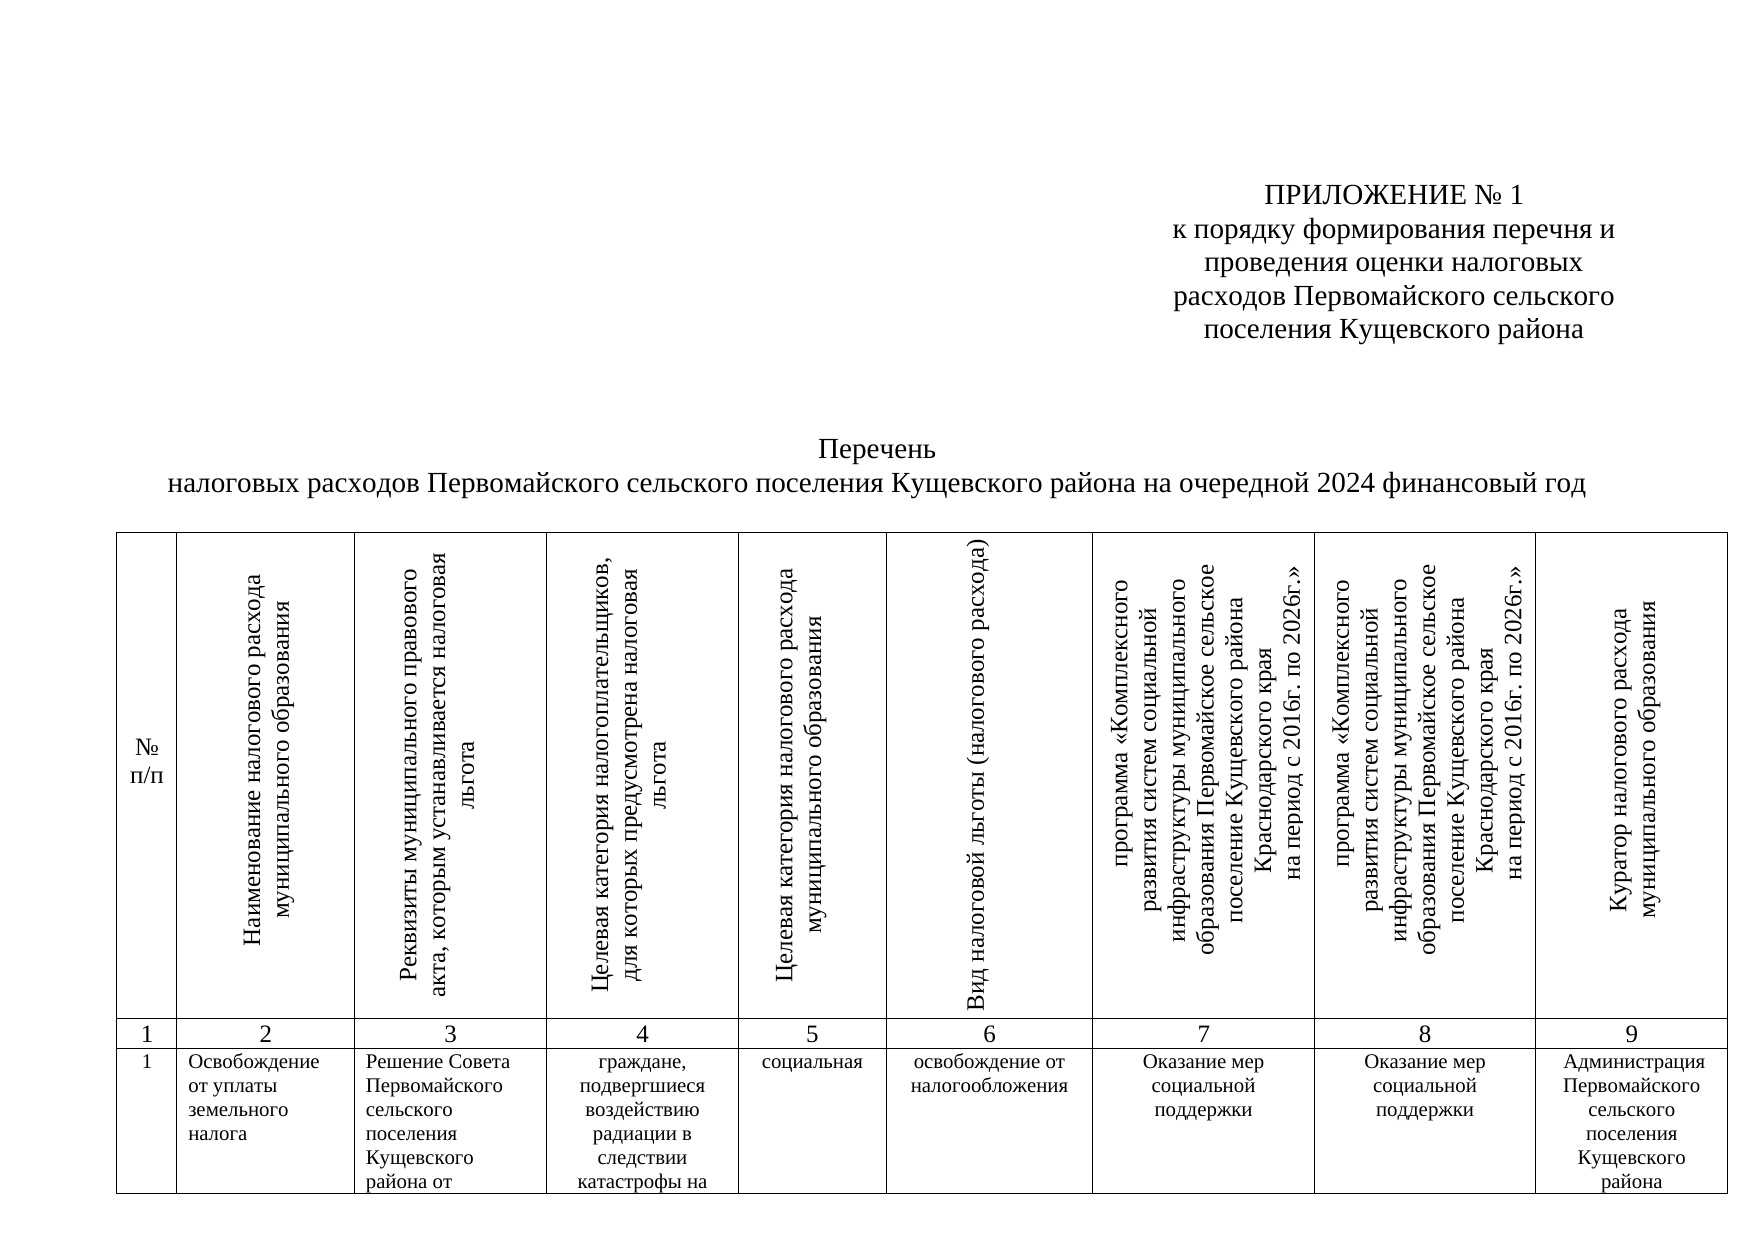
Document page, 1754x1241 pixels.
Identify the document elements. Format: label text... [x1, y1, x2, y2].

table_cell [547, 1049, 738, 1193]
table_header Целевая категория налогового расхода муниципального образования [739, 533, 886, 1018]
table_header программа «Комплексного развития систем социальной инфраструктуры муниципального образования Первомайское сельское поселение Кущевского района Краснодарского края на период с 2016г. по 2026г.» [1315, 533, 1535, 988]
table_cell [1093, 1049, 1314, 1193]
table_cell 1 [117, 1049, 176, 1193]
table_cell 2 [177, 1019, 354, 1048]
text к порядку формирования перечня и проведения оценки налоговых расходов Первомайского сельского поселения Кущевского района [1152, 211, 1636, 345]
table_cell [177, 1049, 354, 1193]
table_cell социальная [739, 1049, 886, 1193]
table_cell 1 [117, 1019, 176, 1048]
table_header Вид налоговой льготы (налогового расхода) [887, 533, 1092, 1018]
table_cell [1093, 988, 1314, 1018]
text налоговых расходов Первомайского сельского поселения Кущевского района на очередной 2024 финансовый год [118, 465, 1636, 498]
table_cell 3 [355, 1019, 546, 1048]
table_header Целевая категория налогоплательщиков, для которых предусмотрена налоговая льгота [547, 533, 738, 1018]
table_cell [1536, 988, 1727, 1018]
table_cell 9 [1536, 1019, 1727, 1048]
table_header Наименование налогового расхода муниципального образования [177, 533, 354, 988]
text Перечень [118, 431, 1636, 465]
table_cell 8 [1315, 1019, 1535, 1048]
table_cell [355, 1049, 546, 1193]
table_cell [177, 988, 354, 1018]
table_header программа «Комплексного развития систем социальной инфраструктуры муниципального образования Первомайское сельское поселение Кущевского района Краснодарского края на период с 2016г. по 2026г.» [1093, 533, 1314, 988]
table_header Реквизиты муниципального правового акта, которым устанавливается налоговая льгота [355, 533, 546, 1018]
table_cell 5 [739, 1019, 886, 1048]
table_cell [1315, 1049, 1535, 1193]
table_cell 4 [547, 1019, 738, 1048]
table_cell [117, 988, 176, 1018]
table_header № п/п [117, 533, 176, 988]
table_cell [1315, 988, 1535, 1018]
table_cell 6 [887, 1019, 1092, 1048]
text ПРИЛОЖЕНИЕ № 1 [1152, 177, 1636, 211]
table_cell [887, 1049, 1092, 1193]
table_header Куратор налогового расхода муниципального образования [1536, 533, 1727, 988]
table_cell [1536, 1049, 1727, 1193]
table_cell 7 [1093, 1019, 1314, 1048]
